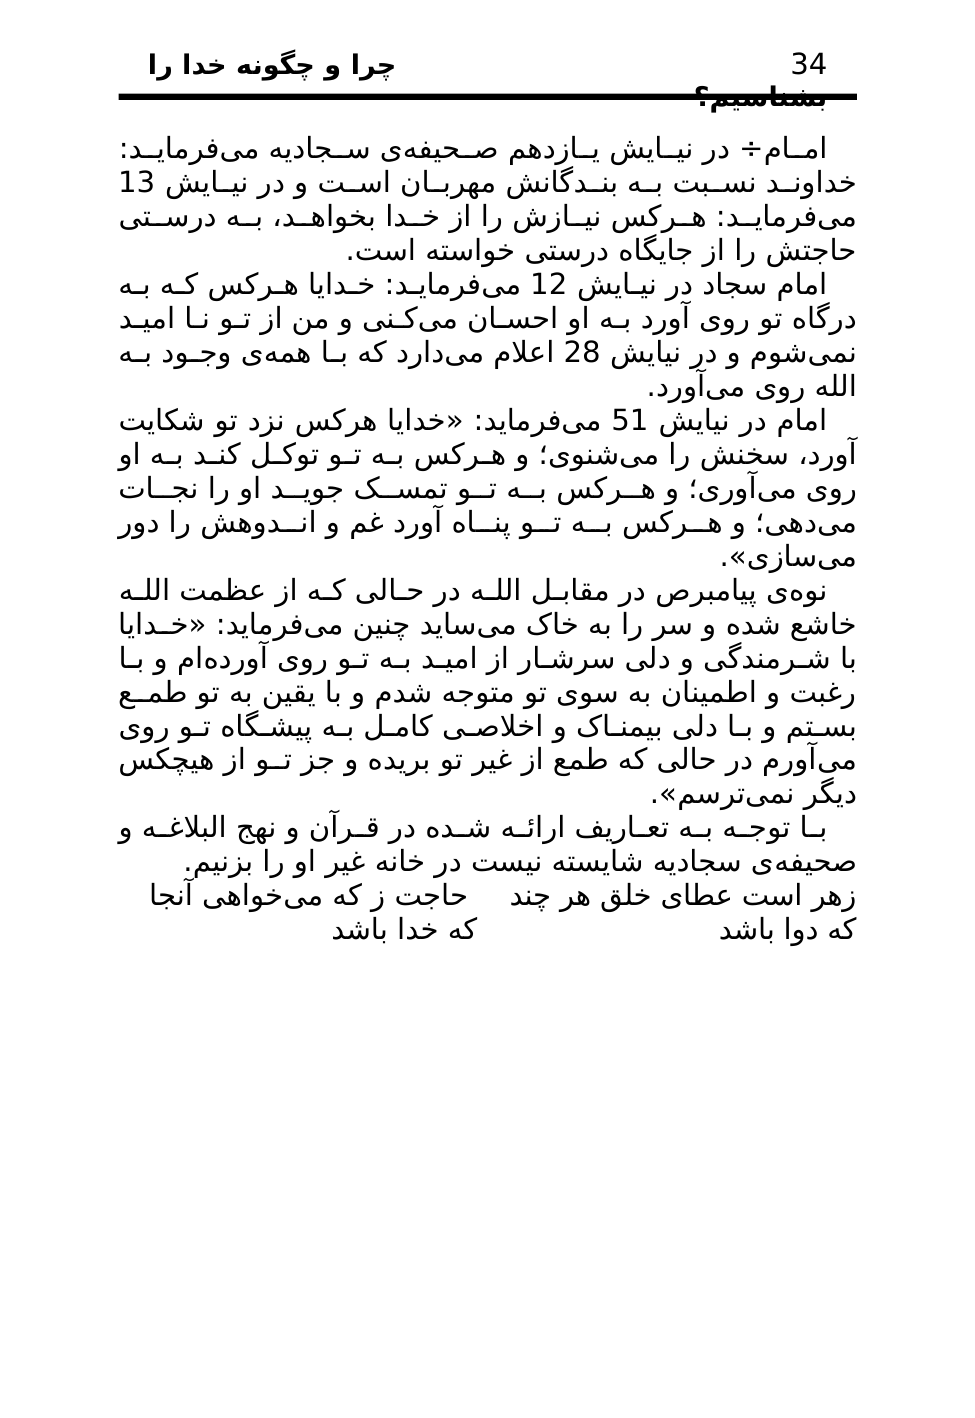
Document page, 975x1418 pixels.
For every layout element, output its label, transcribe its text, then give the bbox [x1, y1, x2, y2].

text نوه‌ی پیامبرص در مقابل الله در حالی که از عظمت الله خاشع شده و سر را به خاک می‌‌ساید چنین می‌‌فرماید: «خدایا با شرمندگی و دلی سرشار از امید به تو روی آورده‌ام و با رغبت و اطمینان به سوی تو متوجه شدم و با یقین به تو طمع بستم و با دلی بیمناک و اخلاصی کامل به پیشگاه تو روی می‌‌آورم در حالی که طمع از غیر تو بریده و جز تو از هیچکس دیگر نمی‌ترسم». [118, 573, 857, 811]
text امام در نیایش 51 می‌‌فرماید: «خدایا هرکس نزد تو شکایت آورد، سخنش را می‌‌شنوی؛ و هرکس به تو توکل کند به او روی می‌‌آوری؛ و هرکس به تو تمسک جوید او را نجات می‌‌دهی؛ و هرکس به تو پناه آورد غم و اندوهش را دور می‌‌سازی». [118, 403, 857, 573]
table_header حاجت ز که می‌خواهی آنجا که خدا باشد [107, 879, 488, 980]
text امام سجاد در نیایش 12 می‌‌فرماید: خدایا هرکس که به درگاه تو روی آورد به او احسان می‌‌کنی و من از تو نا امید نمی‌شوم و در نیایش 28 اعلام می‌‌دارد که با همه‌ی وجود به الله روی می‌‌آورد. [118, 267, 857, 403]
text امام÷ در نیایش یازدهم صحیفه‌ی سجادیه می‌‌فرماید: خداوند نسبت به بندگانش مهربان است و در نیایش 13 می‌‌فرماید: هرکس نیازش را از خدا بخواهد، به درستی حاجتش را از جایگاه درستی خواسته است. [118, 132, 857, 267]
table_header زهر است عطای خلق هر چند که دوا باشد [489, 879, 868, 980]
text با توجه به تعاریف ارائه شده در قرآن و نهج البلاغه و صحیفه‌ی سجادیه شایسته نیست در خانه غیر او را بزنیم. [118, 811, 857, 879]
